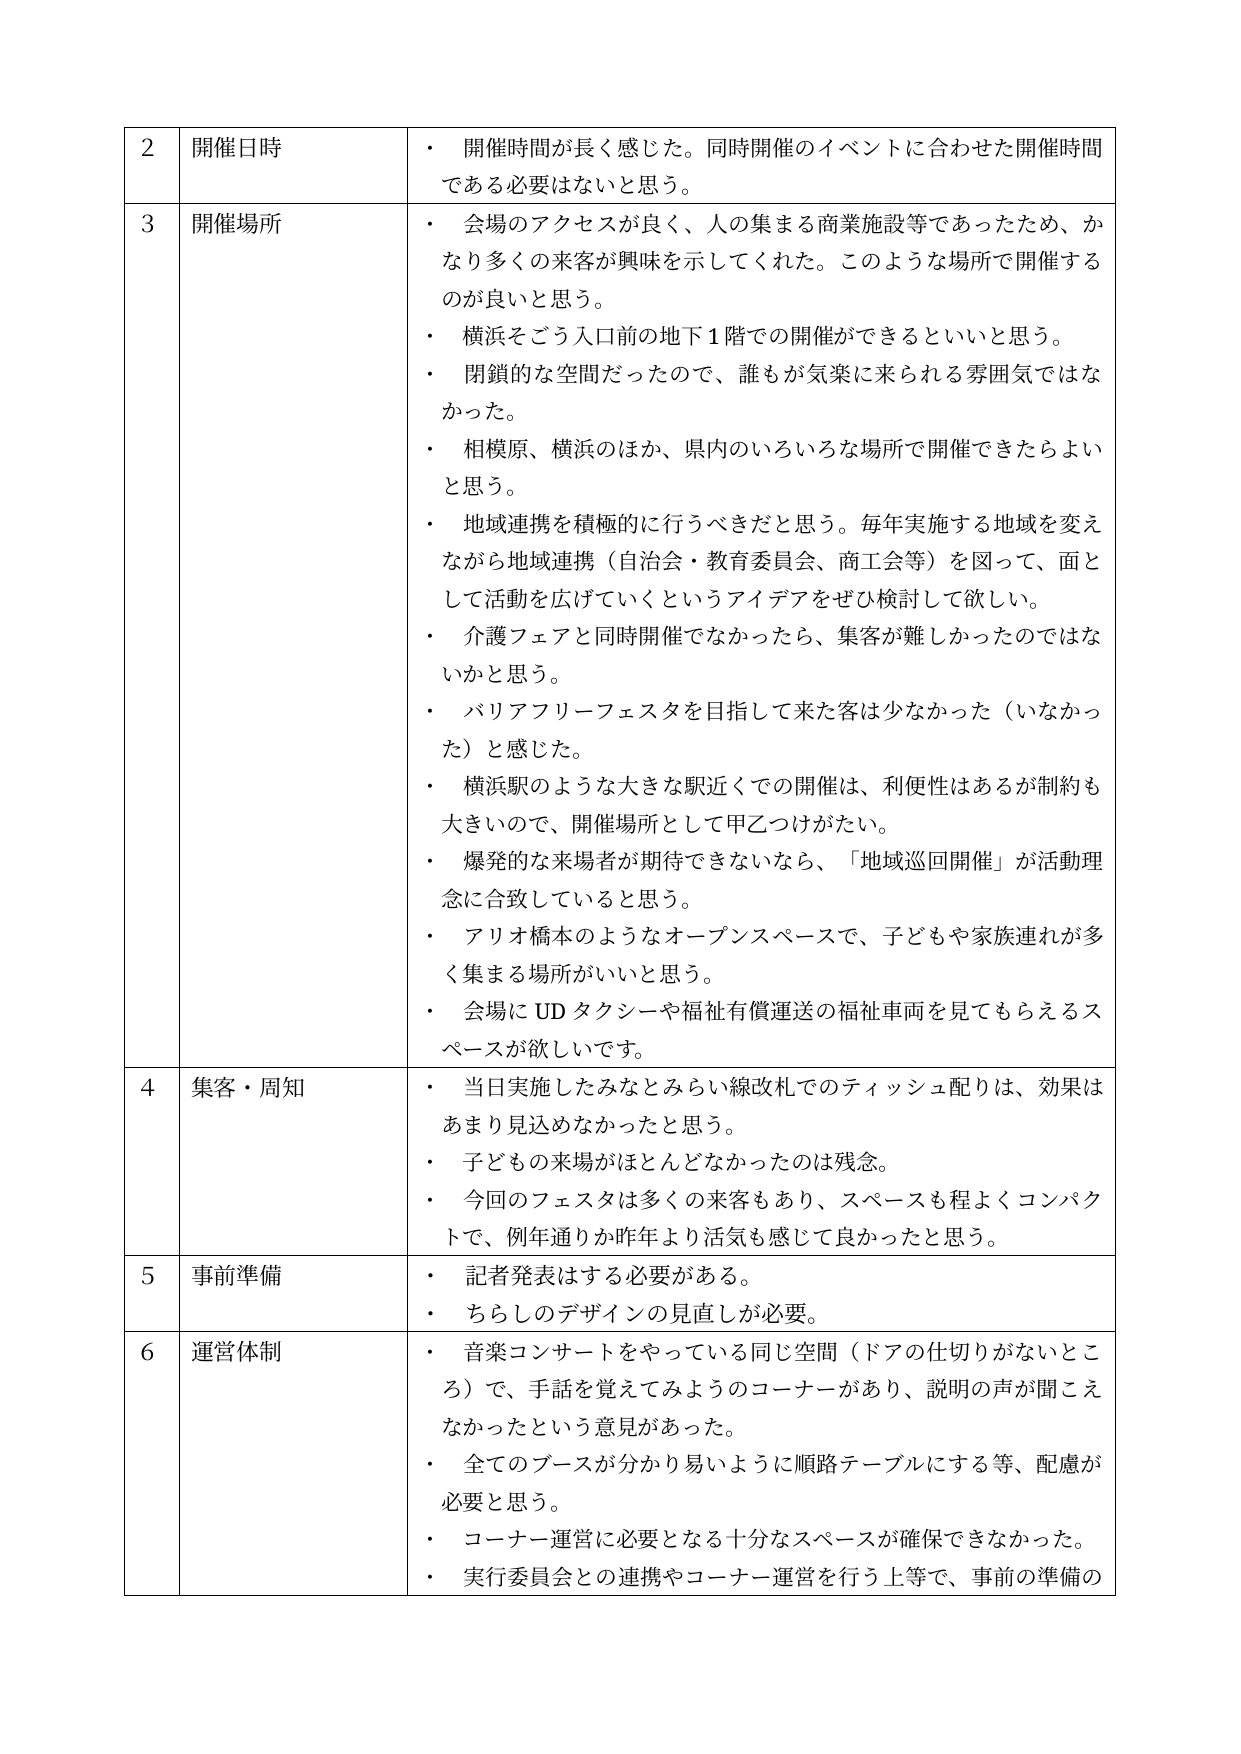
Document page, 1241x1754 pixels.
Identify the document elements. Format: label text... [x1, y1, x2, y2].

table_cell ・ 開催時間が長く感じた。同時開催のイベントに合わせた開催時間である必要はないと思う。 [408, 128, 1115, 203]
table_cell ６ [125, 1332, 179, 1595]
table_cell ４ [125, 1068, 179, 1255]
table_cell 開催場所 [180, 204, 407, 1067]
table_cell ５ [125, 1256, 179, 1331]
table_cell 事前準備 [180, 1256, 407, 1331]
table_cell ３ [125, 204, 179, 1067]
table_cell 開催日時 [180, 128, 407, 203]
table_cell 運営体制 [180, 1332, 407, 1595]
table_cell ２ [125, 128, 179, 203]
table_cell ・ 記者発表はする必要がある。 ・ ちらしのデザインの見直しが必要。 [408, 1256, 1115, 1331]
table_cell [408, 1332, 1115, 1595]
table_cell ・ 会場のアクセスが良く、人の集まる商業施設等であったため、かなり多くの来客が興味を示してくれた。このような場所で開催するのが良いと思う。 ・ 横浜そごう入口前の地下1階での開催ができるといいと思う。 ・ 閉鎖的な空間だったので、誰もが気楽に来られる雰囲気ではなかった。 ・ 相模原、横浜のほか、県内のいろいろな場所で開催できたらよいと思う。 ・ 地域連携を積極的に行うべきだと思う。毎年実施する地域を変えながら地域連携（自治会・教育委員会、商工会等）を図って、面として活動を広げていくというアイデアをぜひ検討して欲しい。 ・ 介護フェアと同時開催でなかったら、集客が難しかったのではないかと思う。 ・ バリアフリーフェスタを目指して来た客は少なかった（いなかった）と感じた。 ・ 横浜駅のような大きな駅近くでの開催は、利便性はあるが制約も大きいので、開催場所として甲乙つけがたい。 ・ 爆発的な来場者が期待できないなら、「地域巡回開催」が活動理念に合致していると思う。 ・ アリオ橋本のようなオープンスペースで、子どもや家族連れが多く集まる場所がいいと思う。 ・ 会場にUDタクシーや福祉有償運送の福祉車両を見てもらえるスペースが欲しいです。 [408, 204, 1115, 1067]
table_cell ・ 当日実施したみなとみらい線改札でのティッシュ配りは、効果はあまり見込めなかったと思う。 ・ 子どもの来場がほとんどなかったのは残念。 ・ 今回のフェスタは多くの来客もあり、スペースも程よくコンパクトで、例年通りか昨年より活気も感じて良かったと思う。 [408, 1068, 1115, 1255]
table_cell 集客・周知 [180, 1068, 407, 1255]
